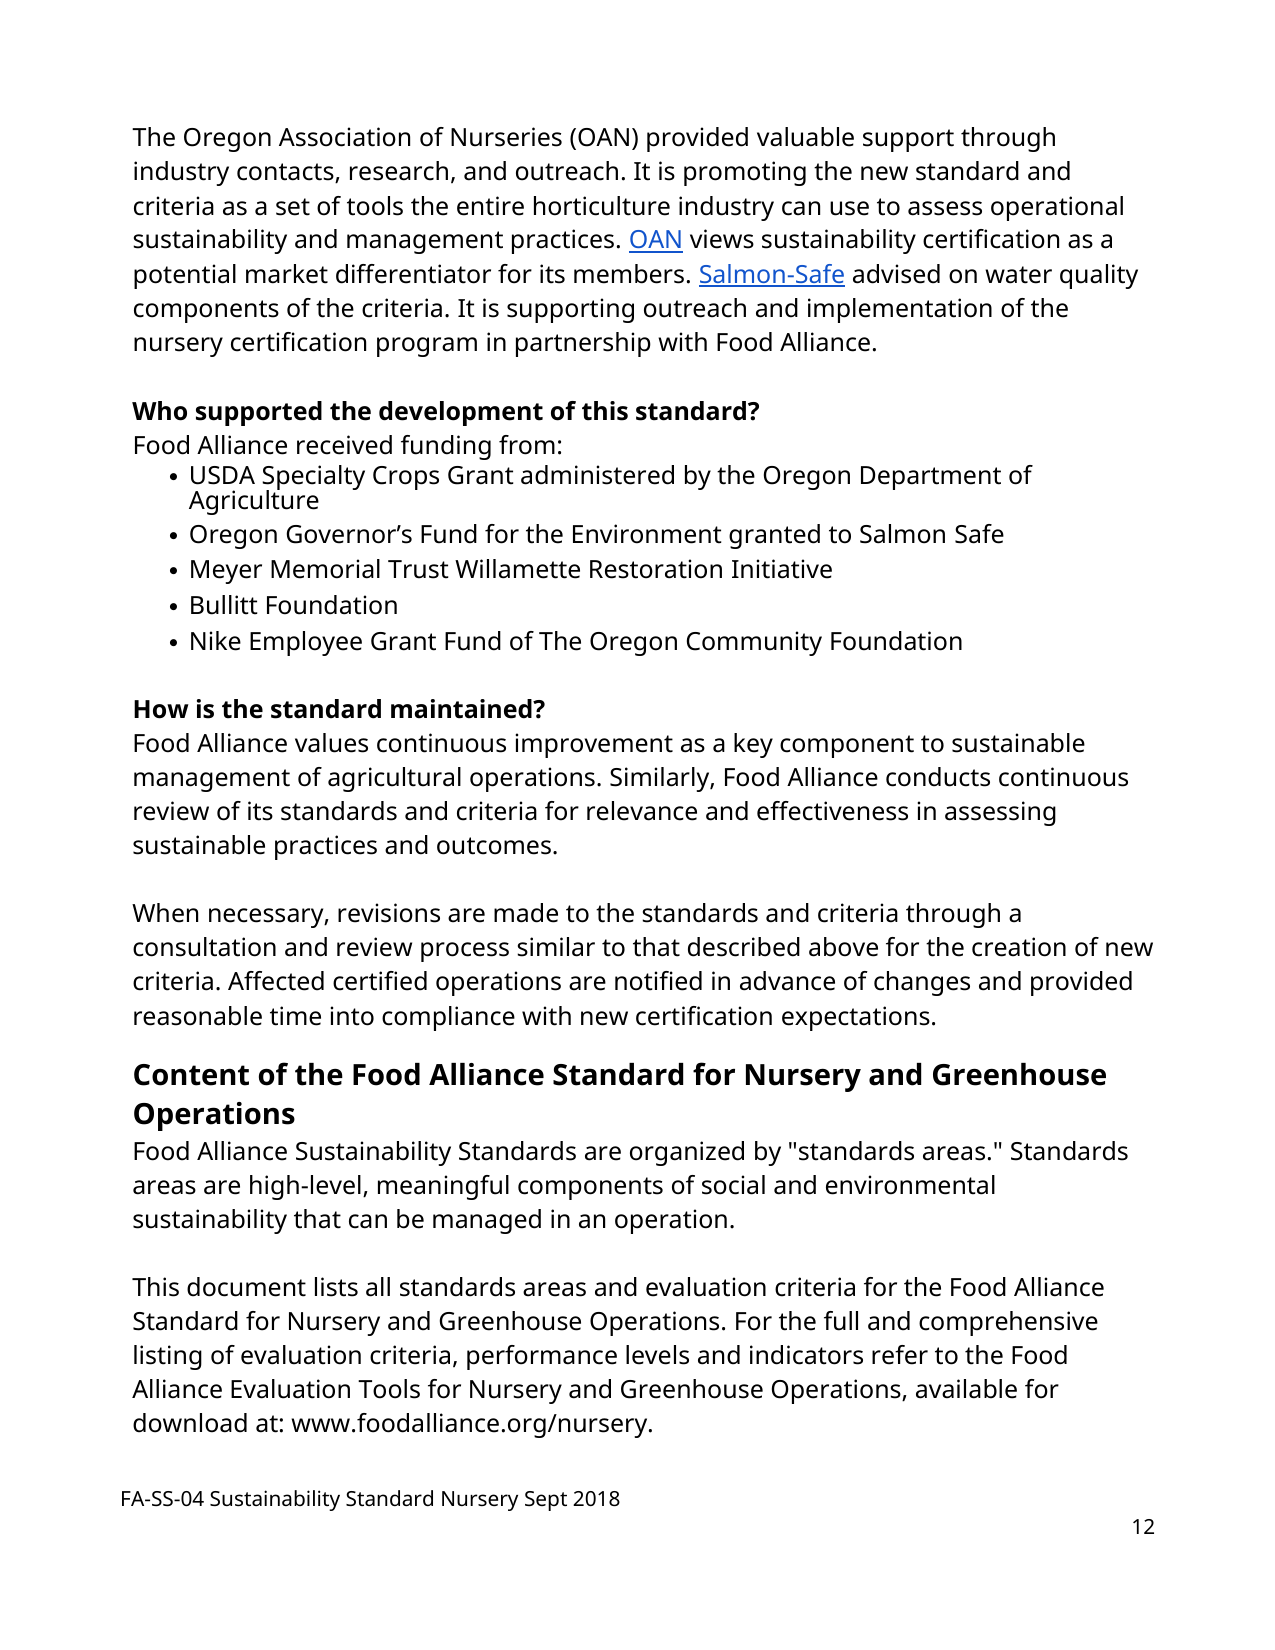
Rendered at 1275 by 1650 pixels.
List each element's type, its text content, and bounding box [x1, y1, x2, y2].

list Bullitt Foundation [170, 588, 1155, 622]
text When necessary, revisions are made to the standards and criteria through a consultation and review process similar to that described above for the creation of new criteria. Affected certified operations are notified in advance of changes and provided reasonable time into compliance with new certification expectations. [132, 896, 1155, 1032]
text This document lists all standards areas and evaluation criteria for the Food Alliance Standard for Nursery and Greenhouse Operations. For the full and comprehensive listing of evaluation criteria, performance levels and indicators refer to the Food Alliance Evaluation Tools for Nursery and Greenhouse Operations, available for download at: www.foodalliance.org/nursery. [132, 1269, 1155, 1440]
list Nike Employee Grant Fund of The Oregon Community Foundation [170, 623, 1155, 657]
list USDA Specialty Crops Grant administered by the Oregon Department of Agriculture [170, 464, 1155, 515]
list Oregon Governor’s Fund for the Environment granted to Salmon Safe [170, 516, 1155, 550]
text Who supported the development of this standard? [132, 393, 1155, 427]
text Food Alliance values continuous improvement as a key component to sustainable management of agricultural operations. Similarly, Food Alliance conducts continuous review of its standards and criteria for relevance and effectiveness in assessing sustainable practices and outcomes. [132, 726, 1155, 862]
subtitle Content of the Food Alliance Standard for Nursery and Greenhouse Operations [132, 1054, 1155, 1133]
text The Oregon Association of Nurseries (OAN) provided valuable support through industry contacts, research, and outreach. It is promoting the new standard and criteria as a set of tools the entire horticulture industry can use to assess operational sustainability and management practices. OAN views sustainability certification as a potential market differentiator for its members. Salmon-Safe advised on water quality components of the criteria. It is supporting outreach and implementation of the nursery certification program in partnership with Food Alliance. [132, 120, 1155, 358]
text Food Alliance received funding from: [132, 428, 651, 462]
list Meyer Memorial Trust Willamette Restoration Initiative [170, 552, 1155, 586]
subtitle How is the standard maintained? [132, 692, 1155, 726]
text Food Alliance Sustainability Standards are organized by "standards areas." Standards areas are high-level, meaningful components of social and environmental sustainability that can be managed in an operation. [132, 1133, 1155, 1235]
